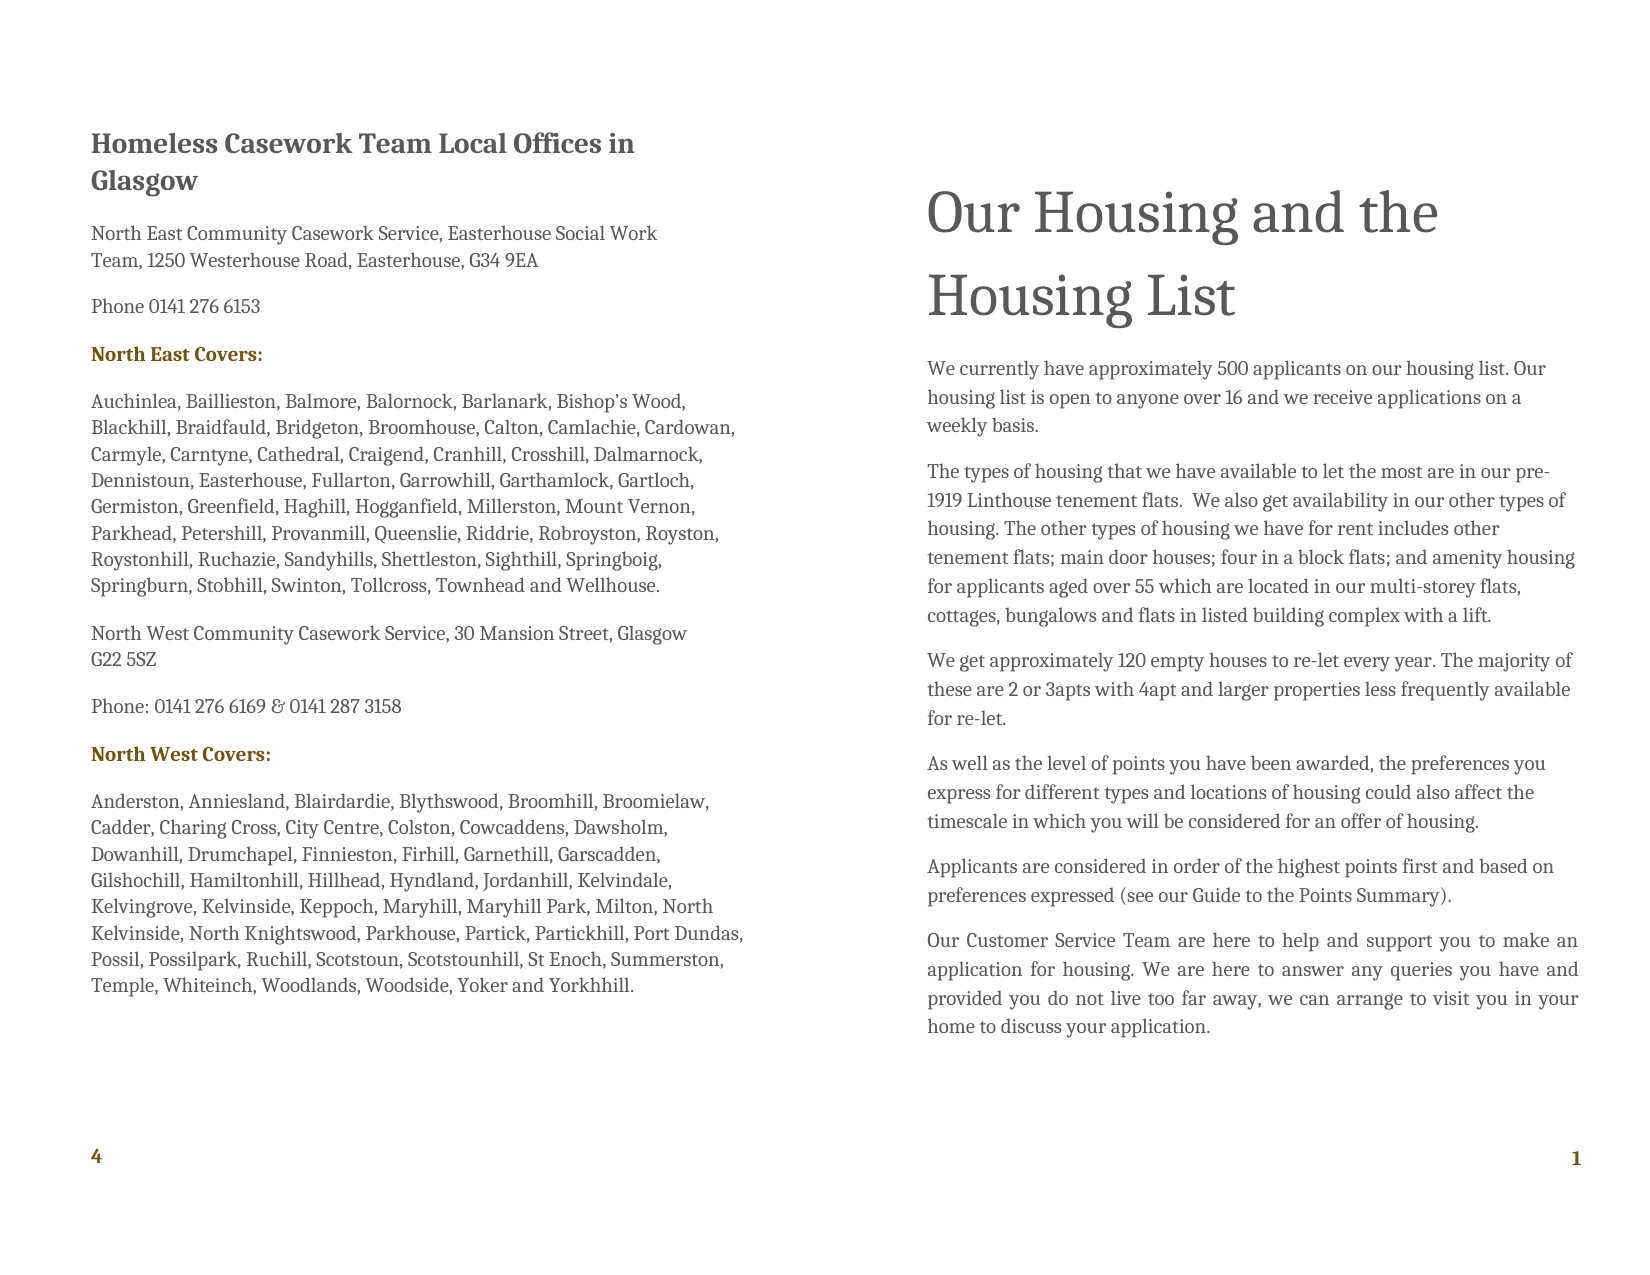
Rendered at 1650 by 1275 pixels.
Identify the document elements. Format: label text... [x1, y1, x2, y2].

table_header Our Housing and the Housing List We currently have approximately 500 applicants on our housing list. Our housing list is open to anyone over 16 and we receive applications on a weekly basis. The types of housing that we have available to let the most are in our pre- 1919 Linthouse tenement flats. We also get availability in our other types of housing. The other types of housing we have for rent includes other tenement flats; main door houses; four in a block flats; and amenity housing for applicants aged over 55 which are located in our multi-storey flats, cottages, bungalows and flats in listed building complex with a lift. We get approximately 120 empty houses to re-let every year. The majority of these are 2 or 3apts with 4apt and larger properties less frequently available for re-let. As well as the level of points you have been awarded, the preferences you express for different types and locations of housing could also affect the timescale in which you will be considered for an offer of housing. Applicants are considered in order of the highest points first and based on preferences expressed (see our Guide to the Points Summary). Our Customer Service Team are here to help and support you to make an application for housing. We are here to answer any queries you have and provided you do not live too far away, we can arrange to visit you in your home to discuss your application. [835, 127, 1602, 1114]
table_cell 1 [835, 1114, 1602, 1172]
table_header Homeless Casework Team Local Offices in Glasgow North East Community Casework Service, Easterhouse Social Work Team, 1250 Westerhouse Road, Easterhouse, G34 9EA Phone 0141 276 6153 North East Covers: Auchinlea, Baillieston, Balmore, Balornock, Barlanark, Bishop’s Wood, Blackhill, Braidfauld, Bridgeton, Broomhouse, Calton, Camlachie, Cardowan, Carmyle, Carntyne, Cathedral, Craigend, Cranhill, Crosshill, Dalmarnock, Dennistoun, Easterhouse, Fullarton, Garrowhill, Garthamlock, Gartloch, Germiston, Greenfield, Haghill, Hogganfield, Millerston, Mount Vernon, Parkhead, Petershill, Provanmill, Queenslie, Riddrie, Robroyston, Royston, Roystonhill, Ruchazie, Sandyhills, Shettleston, Sighthill, Springboig, Springburn, Stobhill, Swinton, Tollcross, Townhead and Wellhouse. North West Community Casework Service, 30 Mansion Street, Glasgow G22 5SZ Phone: 0141 276 6169 & 0141 287 3158 North West Covers: Anderston, Anniesland, Blairdardie, Blythswood, Broomhill, Broomielaw, Cadder, Charing Cross, City Centre, Colston, Cowcaddens, Dawsholm, Dowanhill, Drumchapel, Finnieston, Firhill, Garnethill, Garscadden, Gilshochill, Hamiltonhill, Hillhead, Hyndland, Jordanhill, Kelvindale, Kelvingrove, Kelvinside, Keppoch, Maryhill, Maryhill Park, Milton, North Kelvinside, North Knightswood, Parkhouse, Partick, Partickhill, Port Dundas, Possil, Possilpark, Ruchill, Scotstoun, Scotstounhill, St Enoch, Summerston, Temple, Whiteinch, Woodlands, Woodside, Yoker and Yorkhhill. [70, 127, 835, 1114]
table_cell 4 [70, 1114, 835, 1172]
